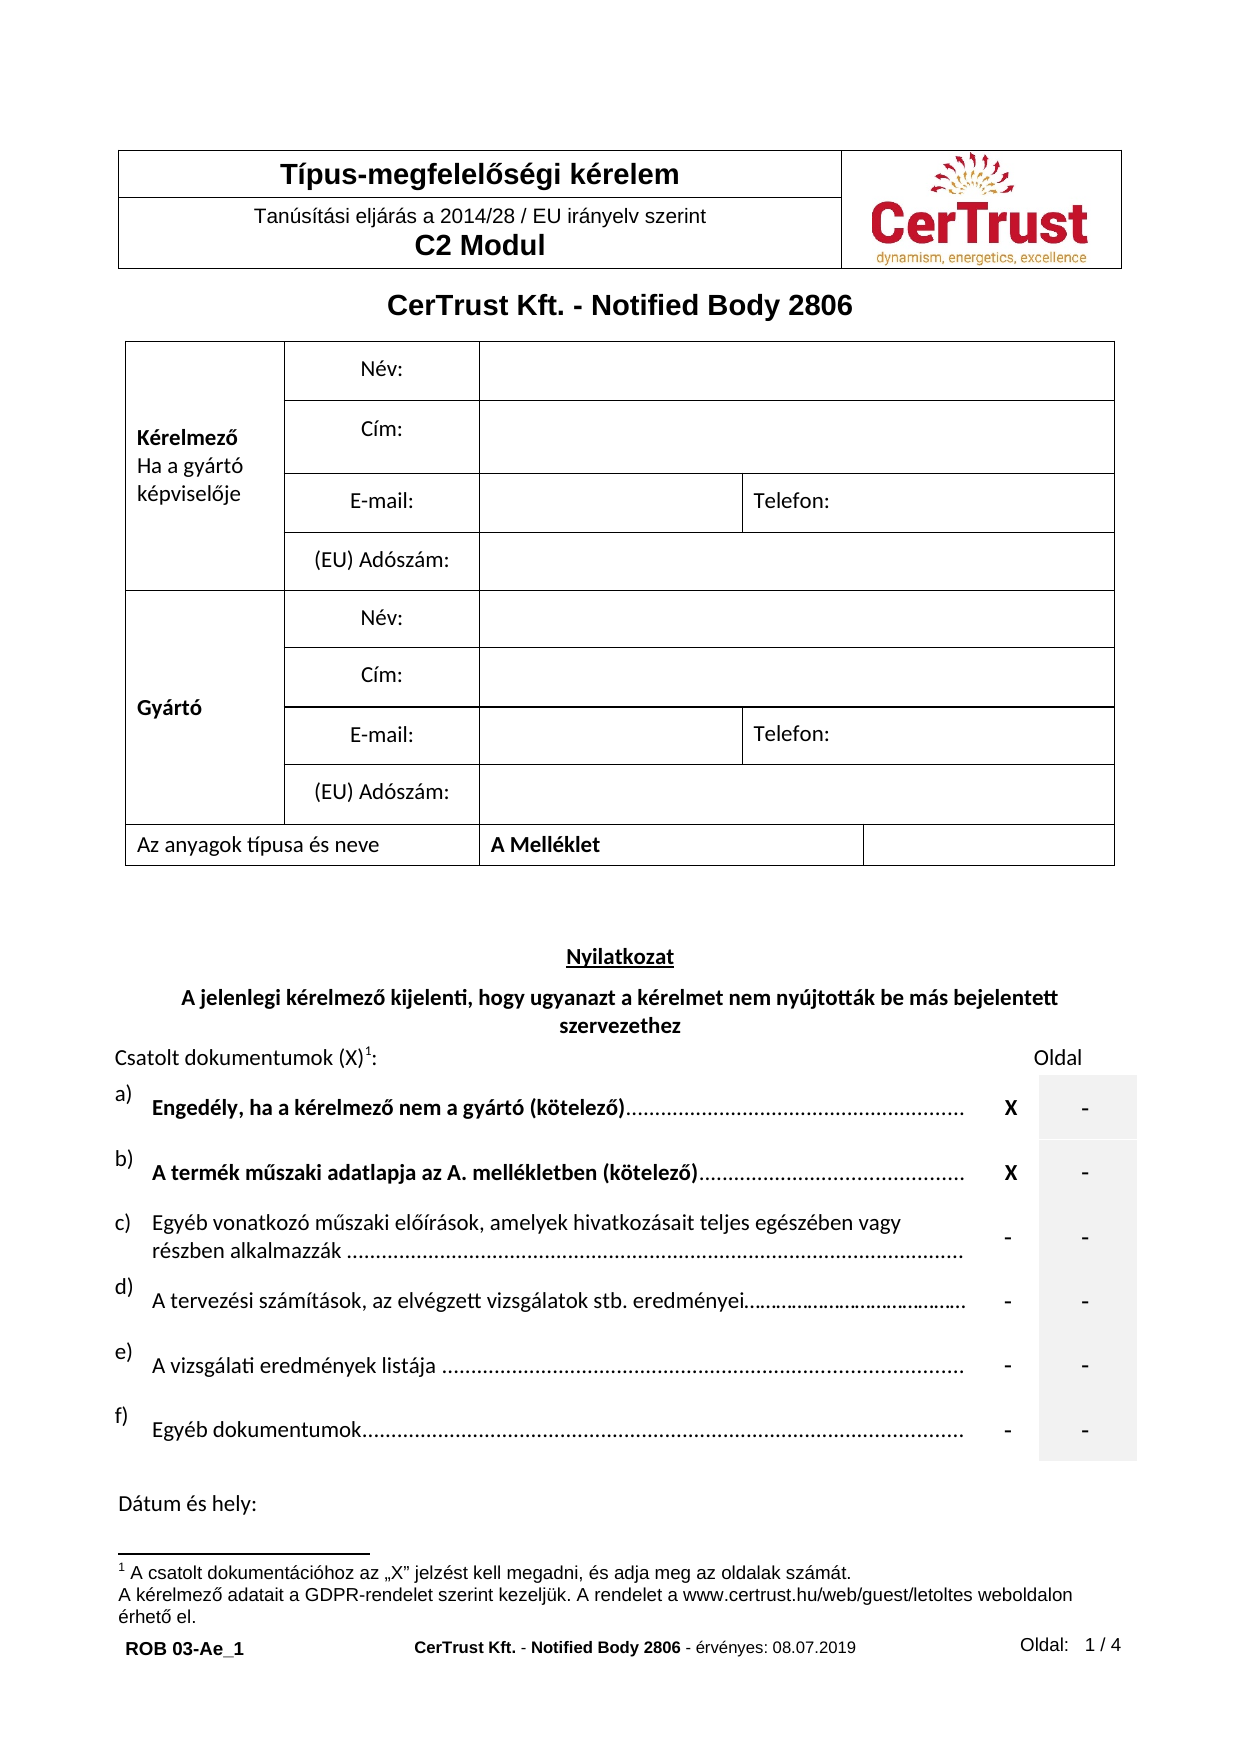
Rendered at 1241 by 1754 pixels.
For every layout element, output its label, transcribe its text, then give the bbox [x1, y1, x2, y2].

table_cell X [983, 1075, 1039, 1139]
table_cell Tanúsítási eljárás a 2014/28 / EU irányelv szerint C2 Modul [119, 198, 841, 268]
picture [872, 152, 1091, 266]
table_header [480, 342, 1114, 400]
table_cell Az anyagok típusa és neve [126, 825, 479, 865]
table_cell Cím: [285, 648, 479, 706]
table_cell E-mail: [285, 708, 479, 764]
table_header Csatolt dokumentumok (X): Oldal [103, 1039, 1137, 1075]
table_cell [103, 1397, 141, 1461]
text Dátum és hely: [118, 1489, 1122, 1517]
table_cell A tervezési számítások, az elvégzett vizsgálatok stb. eredményei…………………………………… [141, 1268, 983, 1333]
table_cell X [983, 1140, 1039, 1204]
table_cell Név: [285, 591, 479, 647]
table_cell Telefon: [743, 474, 1114, 532]
table_header Típus-megfelelőségi kérelem [119, 151, 841, 197]
text CerTrust Kft. - Notified Body 2806 [118, 288, 1122, 321]
table_cell A vizsgálati eredmények listája [141, 1333, 983, 1397]
table_cell Telefon: [743, 708, 1114, 764]
table_cell A termék műszaki adatlapja az A. mellékletben (kötelező) [141, 1140, 983, 1204]
table_cell Cím: [285, 401, 479, 473]
table_cell A Melléklet [480, 825, 863, 865]
table_cell [103, 1204, 141, 1268]
table_cell [480, 648, 1114, 706]
table_cell Engedély, ha a kérelmező nem a gyártó (kötelező) [141, 1075, 983, 1139]
table_header Kérelmező Ha a gyártó képviselője [126, 342, 284, 590]
table_cell [864, 825, 1114, 865]
table_header [842, 151, 1121, 268]
table_cell [103, 1075, 141, 1139]
table_cell Gyártó [126, 591, 284, 823]
table_cell [480, 401, 1114, 473]
table_cell [480, 765, 1114, 823]
table_cell [480, 708, 742, 764]
table_cell [103, 1140, 141, 1204]
table_header Név: [285, 342, 479, 400]
table_cell (EU) Adószám: [285, 765, 479, 823]
table_cell [103, 1333, 141, 1397]
table_cell Egyéb vonatkozó műszaki előírások, amelyek hivatkozásait teljes egészében vagy részben alkalmazzák [141, 1204, 983, 1268]
table_cell [480, 533, 1114, 590]
table_cell [480, 474, 742, 532]
table_cell [103, 1268, 141, 1333]
table_cell Egyéb dokumentumok [141, 1397, 983, 1461]
table_cell [480, 591, 1114, 647]
text A jelenlegi kérelmező kijelenti, hogy ugyanazt a kérelmet nem nyújtották be más bejelentett szervezethez [118, 983, 1122, 1039]
table_cell (EU) Adószám: [285, 533, 479, 590]
table_cell E-mail: [285, 474, 479, 532]
text Nyilatkozat [118, 942, 1122, 970]
